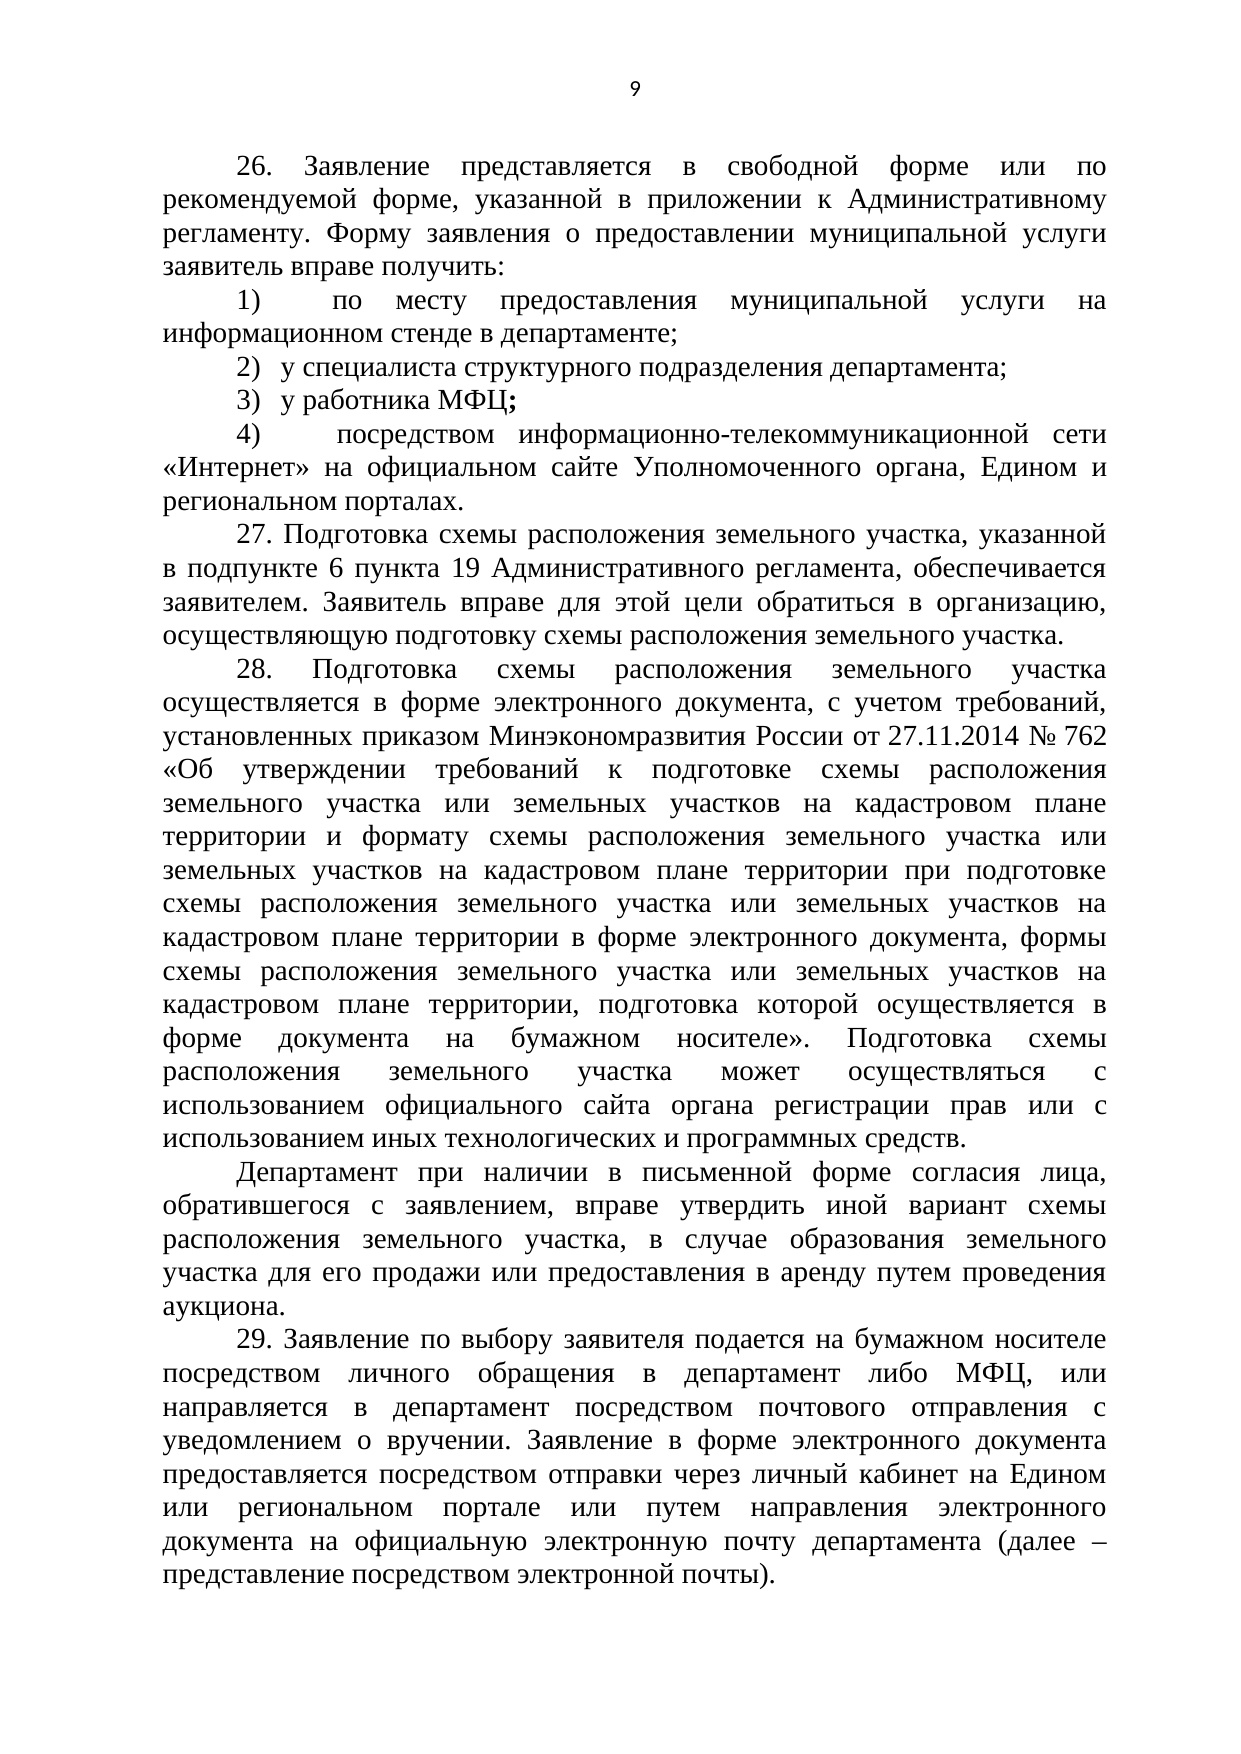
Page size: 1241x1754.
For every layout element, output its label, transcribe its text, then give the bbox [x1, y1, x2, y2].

text Департамент при наличии в письменной форме согласия лица, обратившегося с заявлением, вправе утвердить иной вариант схемы расположения земельного участка, в случае образования земельного участка для его продажи или предоставления в аренду путем проведения аукциона. [162, 1154, 1107, 1322]
list по месту предоставления муниципальной услуги на информационном стенде в департаменте; [162, 282, 1107, 349]
list у специалиста структурного подразделения департамента; [162, 349, 1107, 382]
text 26. Заявление представляется в свободной форме или по рекомендуемой форме, указанной в приложении к Административному регламенту. Форму заявления о предоставлении муниципальной услуги заявитель вправе получить: [162, 148, 1107, 282]
list посредством информационно-телекоммуникационной сети «Интернет» на официальном сайте Уполномоченного органа, Едином и региональном порталах. [162, 416, 1107, 517]
text 29. Заявление по выбору заявителя подается на бумажном носителе посредством личного обращения в департамент либо МФЦ, или направляется в департамент посредством почтового отправления с уведомлением о вручении. Заявление в форме электронного документа предоставляется посредством отправки через личный кабинет на Едином или региональном портале или путем направления электронного документа на официальную электронную почту департамента (далее – представление посредством электронной почты). [162, 1322, 1107, 1590]
text 28. Подготовка схемы расположения земельного участка осуществляется в форме электронного документа, с учетом требований, установленных приказом Минэкономразвития России от 27.11.2014 № 762 «Об утверждении требований к подготовке схемы расположения земельного участка или земельных участков на кадастровом плане территории и формату схемы расположения земельного участка или земельных участков на кадастровом плане территории при подготовке схемы расположения земельного участка или земельных участков на кадастровом плане территории в форме электронного документа, формы схемы расположения земельного участка или земельных участков на кадастровом плане территории, подготовка которой осуществляется в форме документа на бумажном носителе». Подготовка схемы расположения земельного участка может осуществляться с использованием официального сайта органа регистрации прав или с использованием иных технологических и программных средств. [162, 651, 1107, 1154]
text 27. Подготовка схемы расположения земельного участка, указанной в подпункте 6 пункта 19 Административного регламента, обеспечивается заявителем. Заявитель вправе для этой цели обратиться в организацию, осуществляющую подготовку схемы расположения земельного участка. [162, 517, 1107, 651]
list у работника МФЦ; [162, 382, 1107, 416]
